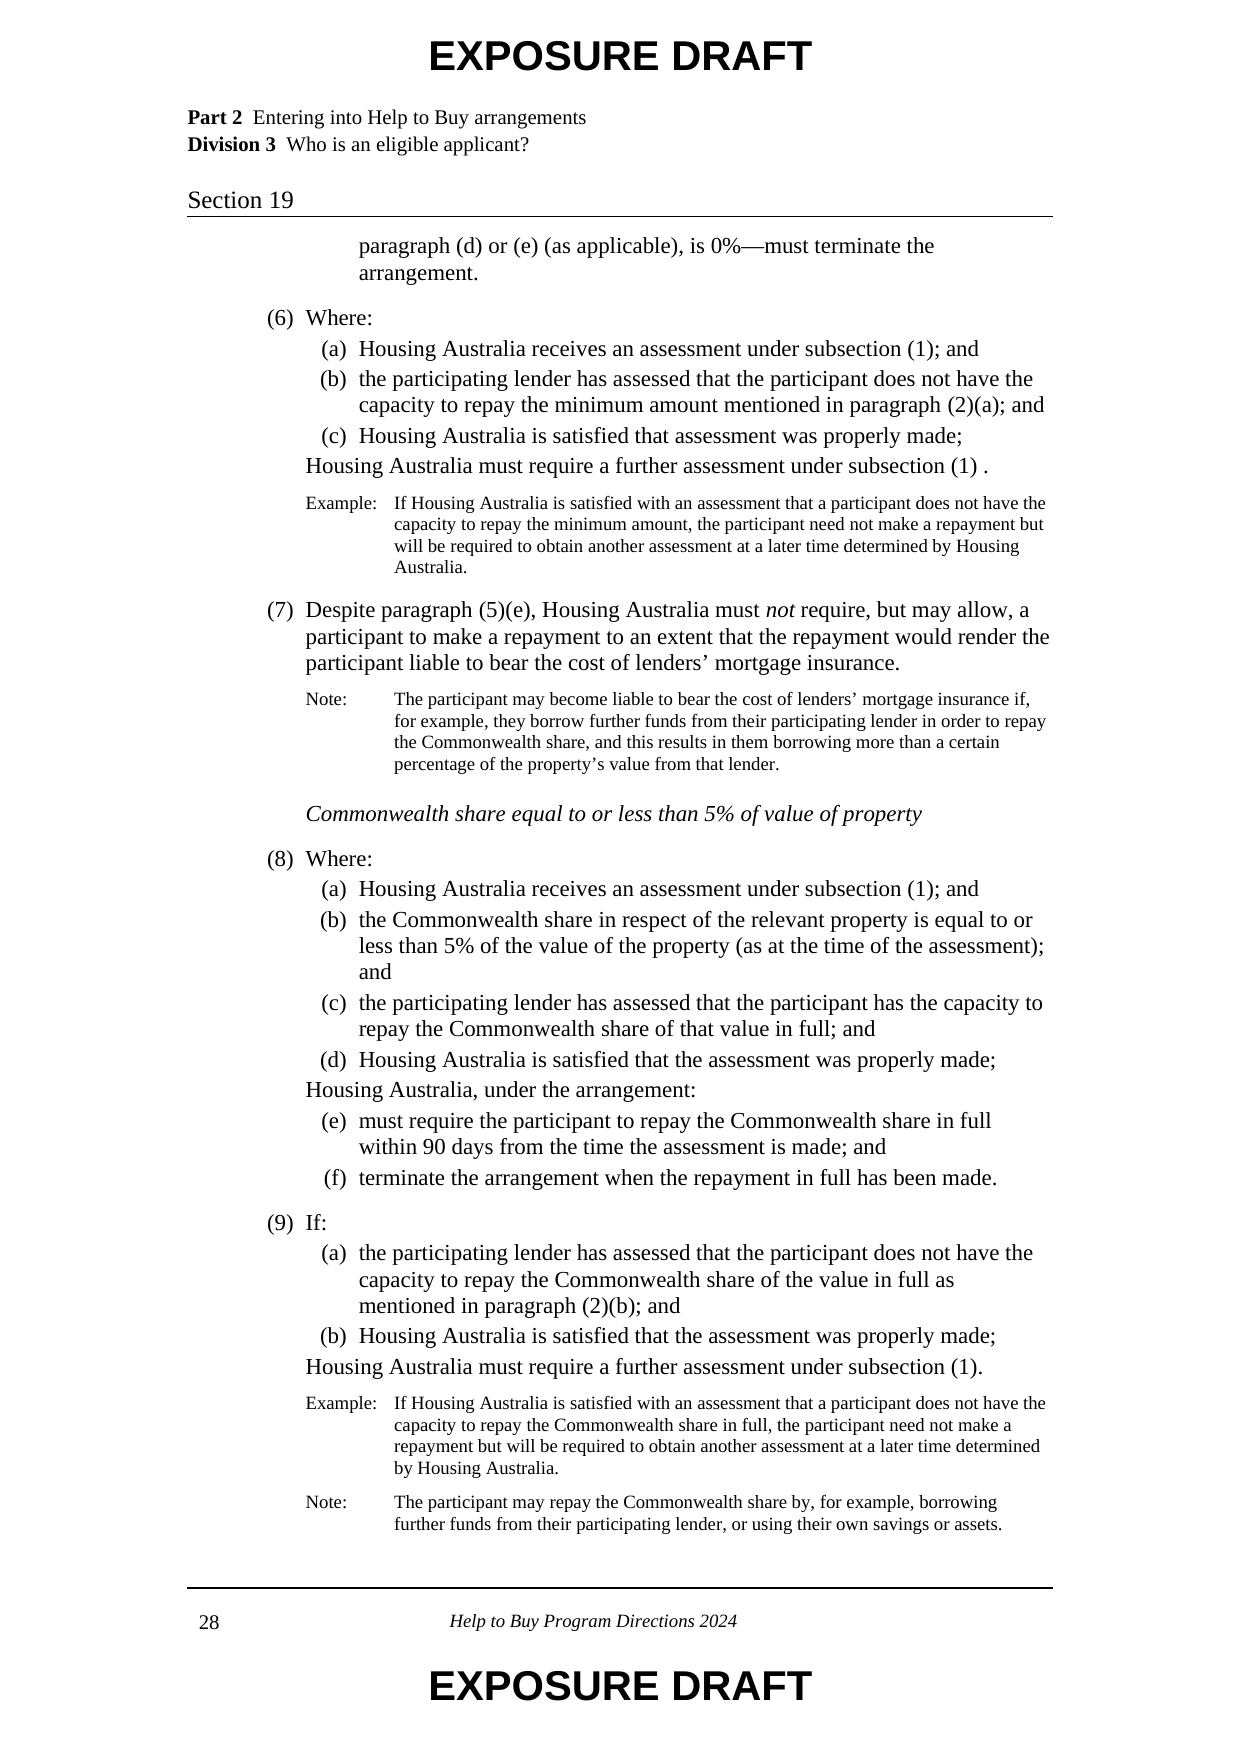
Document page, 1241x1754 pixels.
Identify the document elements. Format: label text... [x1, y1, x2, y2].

text Housing Australia, under the arrangement: [305, 1076, 1053, 1103]
text (7) Despite paragraph (5)(e), Housing Australia must not require, but may allow, a participant to make a repayment to an extent that the repayment would render the participant liable to bear the cost of lenders’ mortgage insurance. [187, 597, 1053, 676]
text (e) must require the participant to repay the Commonwealth share in full within 90 days from the time the assessment is made; and [187, 1107, 1053, 1159]
text (a) the participating lender has assessed that the participant does not have the capacity to repay the Commonwealth share of the value in full as mentioned in paragraph (2)(b); and [187, 1239, 1053, 1318]
text Note: The participant may become liable to bear the cost of lenders’ mortgage insurance if, for example, they borrow further funds from their participating lender in order to repay the Commonwealth share, and this results in them borrowing more than a certain percentage of the property’s value from that lender. [305, 688, 1053, 774]
text (c) Housing Australia is satisfied that assessment was properly made; [187, 422, 1053, 448]
text (9) If: [187, 1209, 1053, 1235]
text (d) Housing Australia is satisfied that the assessment was properly made; [187, 1046, 1053, 1072]
text (6) Where: [187, 304, 1053, 330]
text Housing Australia must require a further assessment under subsection (1). [305, 1353, 1053, 1379]
text (b) Housing Australia is satisfied that the assessment was properly made; [187, 1323, 1053, 1349]
text Note: The participant may repay the Commonwealth share by, for example, borrowing further funds from their participating lender, or using their own savings or assets. [305, 1491, 1053, 1534]
text Commonwealth share equal to or less than 5% of value of property [305, 799, 1053, 826]
text Housing Australia must require a further assessment under subsection (1) . [305, 452, 1053, 479]
text (b) the participating lender has assessed that the participant does not have the capacity to repay the minimum amount mentioned in paragraph (2)(a); and [187, 365, 1053, 418]
text Example: If Housing Australia is satisfied with an assessment that a participant does not have the capacity to repay the Commonwealth share in full, the participant need not make a repayment but will be required to obtain another assessment at a later time determined by Housing Australia. [305, 1392, 1053, 1478]
text (b) the Commonwealth share in respect of the relevant property is equal to or less than 5% of the value of the property (as at the time of the assessment); and [187, 906, 1053, 985]
text (c) the participating lender has assessed that the participant has the capacity to repay the Commonwealth share of that value in full; and [187, 989, 1053, 1042]
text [187, 233, 1053, 285]
text (8) Where: [187, 845, 1053, 871]
text (a) Housing Australia receives an assessment under subsection (1); and [187, 875, 1053, 902]
text (f) terminate the arrangement when the repayment in full has been made. [187, 1164, 1053, 1190]
text (a) Housing Australia receives an assessment under subsection (1); and [187, 334, 1053, 361]
text Example: If Housing Australia is satisfied with an assessment that a participant does not have the capacity to repay the minimum amount, the participant need not make a repayment but will be required to obtain another assessment at a later time determined by Housing Australia. [305, 492, 1053, 578]
